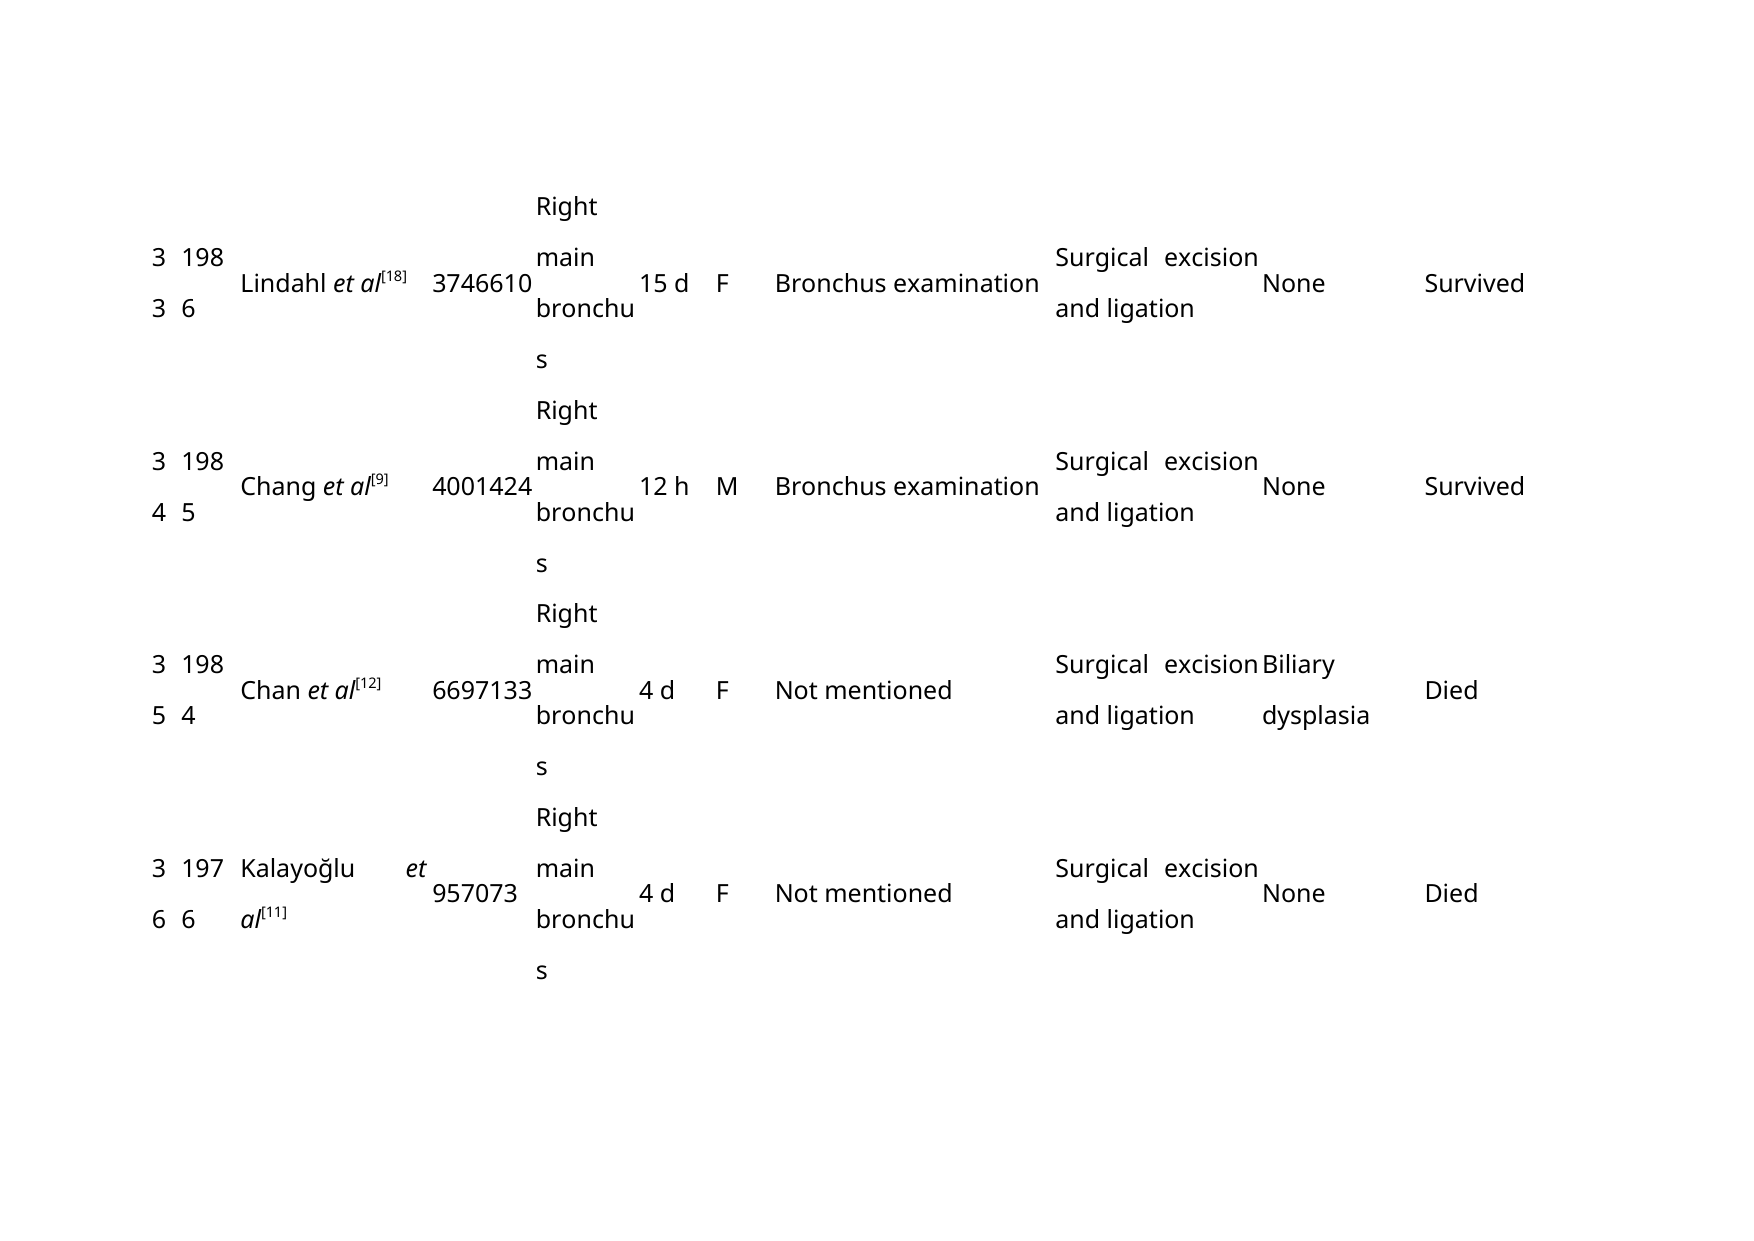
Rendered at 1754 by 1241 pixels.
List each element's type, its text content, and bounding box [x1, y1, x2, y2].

table_cell F [714, 798, 773, 1001]
table_cell None [1260, 798, 1423, 1001]
table_cell None [1260, 391, 1423, 594]
table_cell Right main bronchus [534, 391, 637, 594]
table_cell Chan et al[12] [239, 594, 431, 798]
table_cell Survived [1423, 188, 1600, 391]
table_cell Chang et al[9] [239, 391, 431, 594]
table_cell M [714, 391, 773, 594]
table_cell 15 d [637, 188, 714, 391]
table_cell Survived [1423, 391, 1600, 594]
table_cell 35 [150, 594, 179, 798]
table_cell 1976 [180, 798, 238, 1001]
table_cell 4 d [637, 594, 714, 798]
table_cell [773, 188, 1053, 391]
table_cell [1054, 798, 1260, 1001]
table_cell 36 [150, 798, 179, 1001]
table_cell Not mentioned [773, 594, 1053, 798]
table_cell Surgical excision and ligation [1054, 594, 1260, 798]
table_cell Right main bronchus [534, 798, 637, 1001]
table_cell None [1260, 188, 1423, 391]
table_cell 4001424 [431, 391, 534, 594]
table_cell Bronchus examination [773, 391, 1053, 594]
table_cell 3746610 [431, 188, 534, 391]
table_cell Died [1423, 594, 1600, 798]
table_cell Died [1423, 798, 1600, 1001]
table_cell 33 [150, 188, 179, 391]
table_cell 1986 [180, 188, 238, 391]
table_cell 6697133 [431, 594, 534, 798]
table_cell 34 [150, 391, 179, 594]
table_cell 12 h [637, 391, 714, 594]
table_cell 4 d [637, 798, 714, 1001]
table_cell 957073 [431, 798, 534, 1001]
table_cell Biliary dysplasia [1260, 594, 1423, 798]
table_cell F [714, 594, 773, 798]
table_cell Not mentioned [773, 798, 1053, 1001]
table_cell Right main bronchus [534, 594, 637, 798]
table_cell Kalayoğlu et al[11] [239, 798, 431, 1001]
table_cell F [714, 188, 773, 391]
table_cell Lindahl et al[18] [239, 188, 431, 391]
table_cell 1984 [180, 594, 238, 798]
table_cell Right main bronchus [534, 188, 637, 391]
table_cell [1054, 188, 1260, 391]
table_cell 1985 [180, 391, 238, 594]
table_cell Surgical excision and ligation [1054, 391, 1260, 594]
